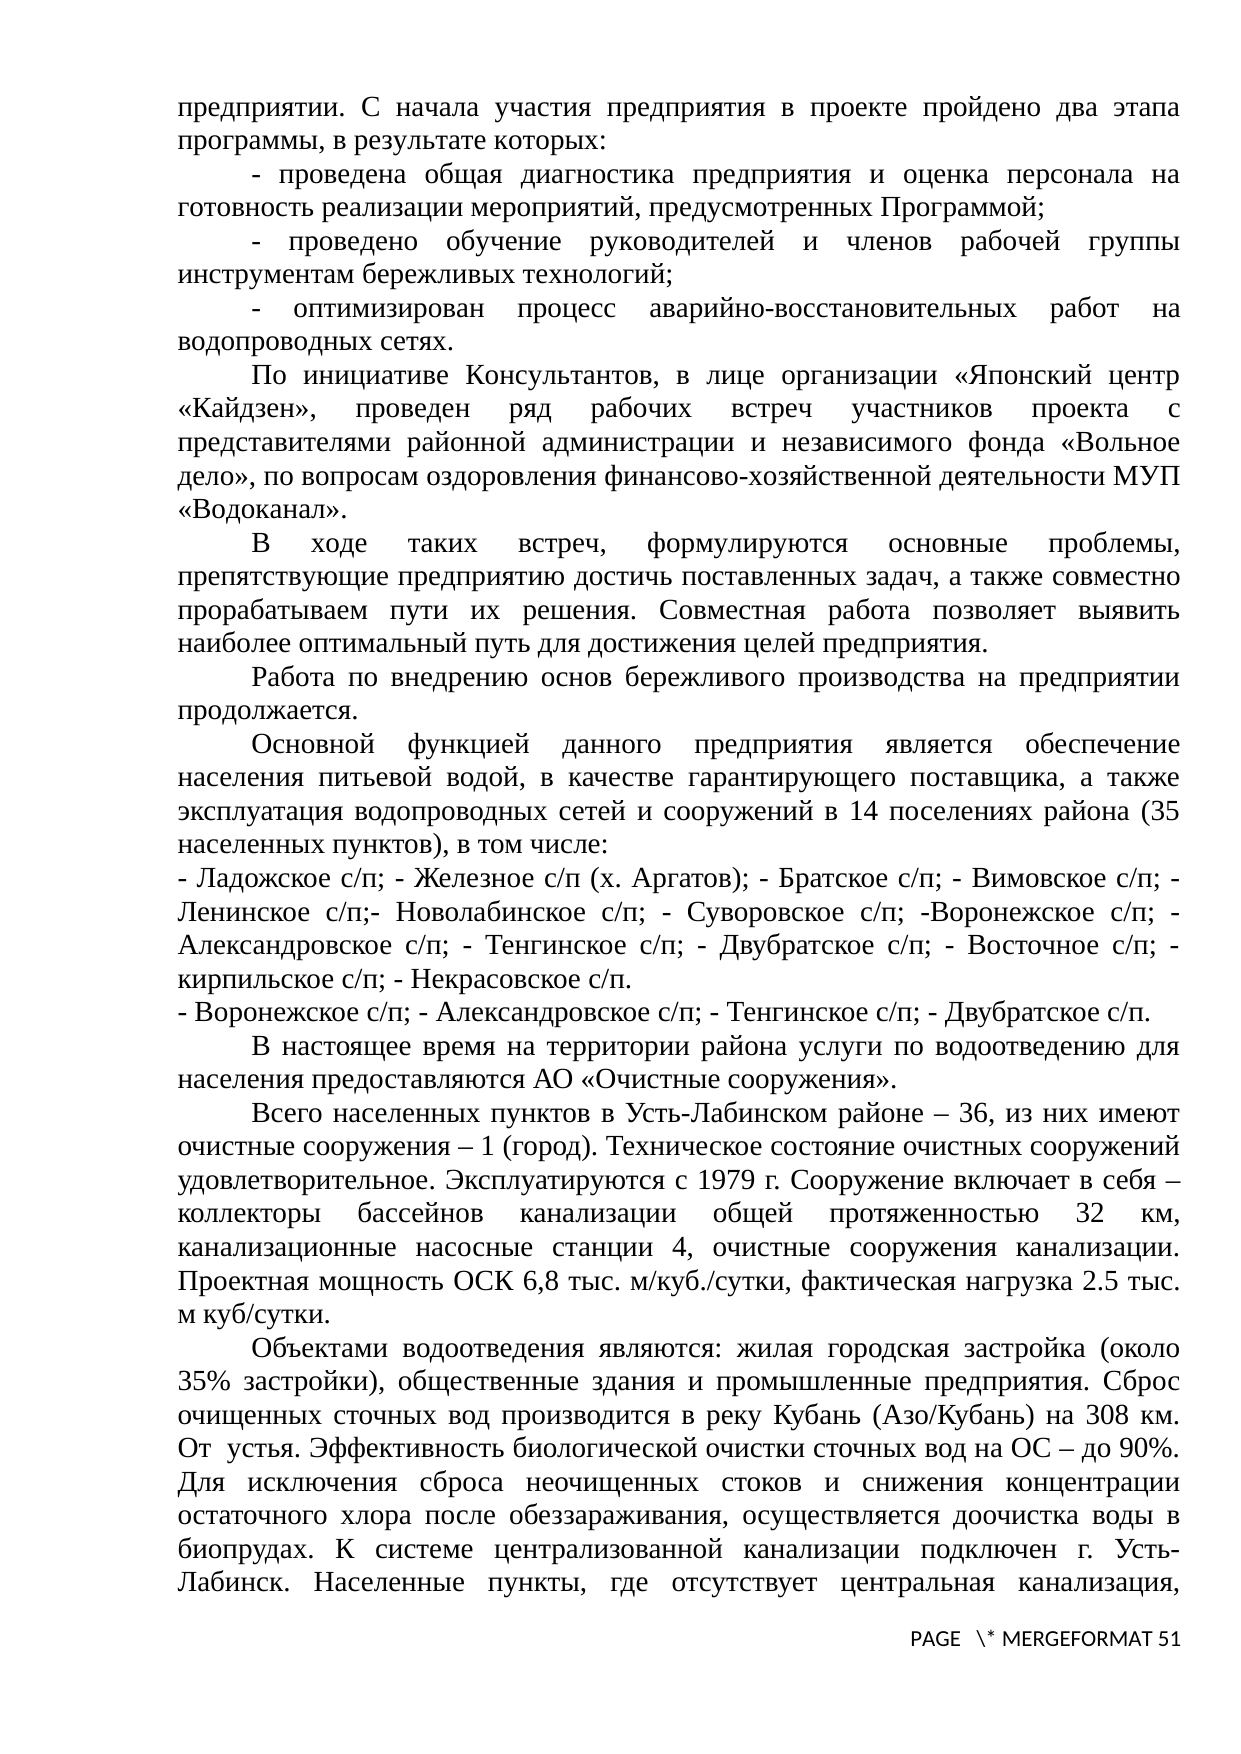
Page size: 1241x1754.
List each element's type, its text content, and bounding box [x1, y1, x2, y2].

text - проведено обучение руководителей и членов рабочей группы инструментам бережливых технологий; [177, 223, 1181, 290]
text По инициативе Консультантов, в лице организации «Японский центр «Кайдзен», проведен ряд рабочих встреч участников проекта с представителями районной администрации и независимого фонда «Вольное дело», по вопросам оздоровления финансово-хозяйственной деятельности МУП «Водоканал». [177, 357, 1181, 525]
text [177, 89, 1181, 156]
text Всего населенных пунктов в Усть-Лабинском районе – 36, из них имеют очистные сооружения – 1 (город). Техническое состояние очистных сооружений удовлетворительное. Эксплуатируются с 1979 г. Сооружение включает в себя – коллекторы бассейнов канализации общей протяженностью 32 км, канализационные насосные станции 4, очистные сооружения канализации. Проектная мощность ОСК 6,8 тыс. м/куб./сутки, фактическая нагрузка 2.5 тыс. м куб/сутки. [177, 1095, 1181, 1330]
text - Ладожское с/п; - Железное с/п (х. Аргатов); - Братское с/п; - Вимовское с/п; - Ленинское с/п;- Новолабинское с/п; - Суворовское с/п; -Воронежское с/п; - Александровское с/п; - Тенгинское с/п; - Двубратское с/п; - Восточное с/п; - кирпильское с/п; - Некрасовское с/п. [177, 860, 1181, 994]
text - Воронежское с/п; - Александровское с/п; - Тенгинское с/п; - Двубратское с/п. [177, 994, 1181, 1028]
text - проведена общая диагностика предприятия и оценка персонала на готовность реализации мероприятий, предусмотренных Программой; [177, 156, 1181, 223]
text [177, 1330, 1181, 1598]
text Работа по внедрению основ бережливого производства на предприятии продолжается. [177, 659, 1181, 726]
text В настоящее время на территории района услуги по водоотведению для населения предоставляются АО «Очистные сооружения». [177, 1028, 1181, 1095]
text Основной функцией данного предприятия является обеспечение населения питьевой водой, в качестве гарантирующего поставщика, а также эксплуатация водопроводных сетей и сооружений в 14 поселениях района (35 населенных пунктов), в том числе: [177, 726, 1181, 860]
text - оптимизирован процесс аварийно-восстановительных работ на водопроводных сетях. [177, 290, 1181, 357]
text В ходе таких встреч, формулируются основные проблемы, препятствующие предприятию достичь поставленных задач, а также совместно прорабатываем пути их решения. Совместная работа позволяет выявить наиболее оптимальный путь для достижения целей предприятия. [177, 525, 1181, 659]
